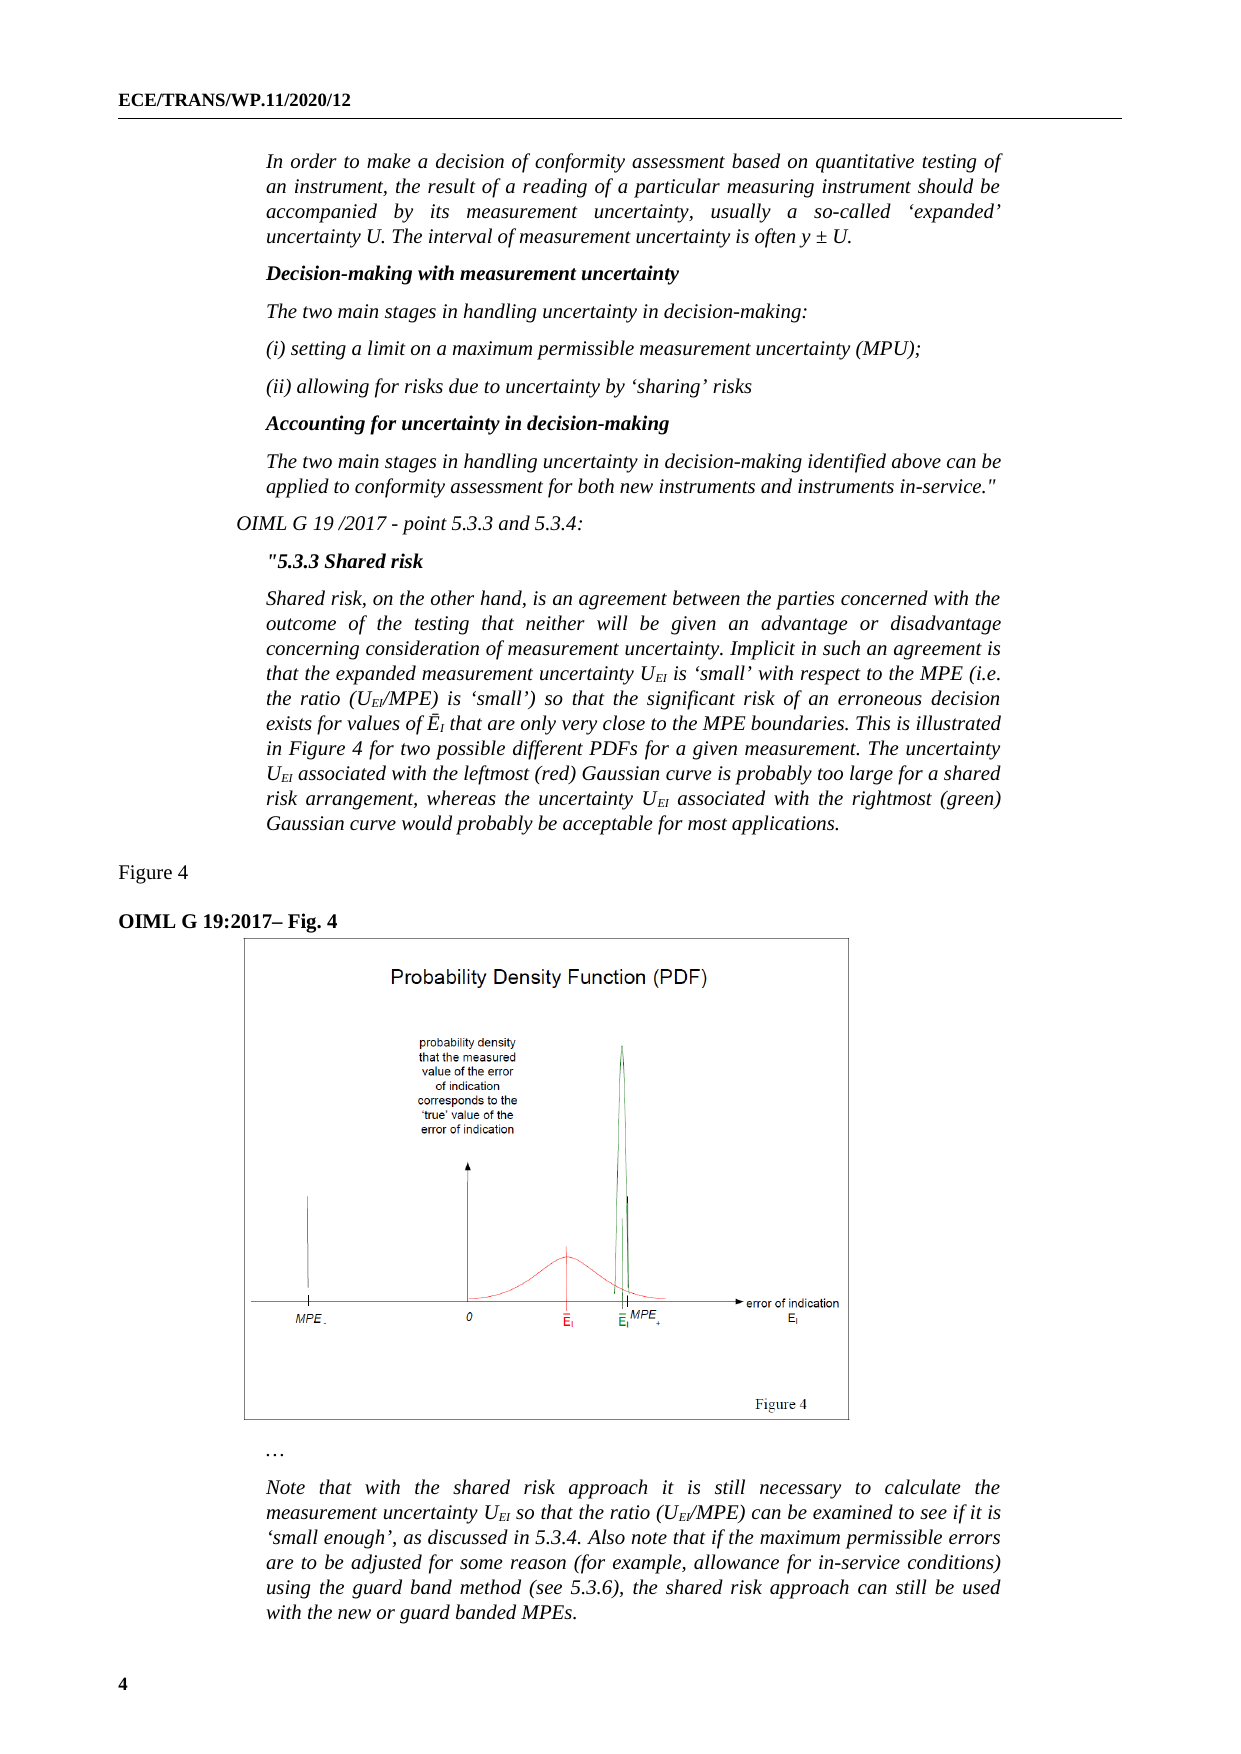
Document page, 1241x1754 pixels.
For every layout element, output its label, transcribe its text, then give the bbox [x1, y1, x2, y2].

text (ii) allowing for risks due to uncertainty by ‘sharing’ risks [266, 373, 1004, 398]
subtitle OIML G 19:2017– Fig. 4 [118, 909, 1122, 933]
text In order to make a decision of conformity assessment based on quantitative testing of an instrument, the result of a reading of a particular measuring instrument should be accompanied by its measurement uncertainty, usually a so-called ‘expanded’ uncertainty U. The interval of measurement uncertainty is often y ± U. [266, 148, 1004, 248]
text "5.3.3 Shared risk [266, 548, 1004, 573]
text … [266, 1436, 1004, 1461]
text The two main stages in handling uncertainty in decision-making: [266, 298, 1004, 323]
text (i) setting a limit on a maximum permissible measurement uncertainty (MPU); [266, 335, 1004, 360]
text The two main stages in handling uncertainty in decision-making identified above can be applied to conformity assessment for both new instruments and instruments in-service." [266, 448, 1004, 498]
text Note that with the shared risk approach it is still necessary to calculate the measurement uncertainty UEI so that the ratio (UEI/MPE) can be examined to see if it is ‘small enough’, as discussed in 5.3.4. Also note that if the maximum permissible errors are to be adjusted for some reason (for example, allowance for in-service conditions) using the guard band method (see 5.3.6), the shared risk approach can still be used with the new or guard banded MPEs. [266, 1474, 1004, 1624]
text Shared risk, on the other hand, is an agreement between the parties concerned with the outcome of the testing that neither will be given an advantage or disadvantage concerning consideration of measurement uncertainty. Implicit in such an agreement is that the expanded measurement uncertainty UEI is ‘small’ with respect to the MPE (i.e. the ratio (UEI/MPE) is ‘small’) so that the significant risk of an erroneous decision exists for values of ĒI that are only very close to the MPE boundaries. This is illustrated in Figure 4 for two possible different PDFs for a given measurement. The uncertainty UEI associated with the leftmost (red) Gaussian curve is probably too large for a shared risk arrangement, whereas the uncertainty UEI associated with the rightmost (green) Gaussian curve would probably be acceptable for most applications. [266, 585, 1004, 835]
subtitle Figure 4 [118, 860, 1122, 884]
text OIML G 19 /2017 - point 5.3.3 and 5.3.4: [236, 510, 1004, 535]
picture [236, 933, 854, 1424]
text Decision-making with measurement uncertainty [266, 260, 1004, 285]
text Accounting for uncertainty in decision-making [266, 410, 1004, 435]
